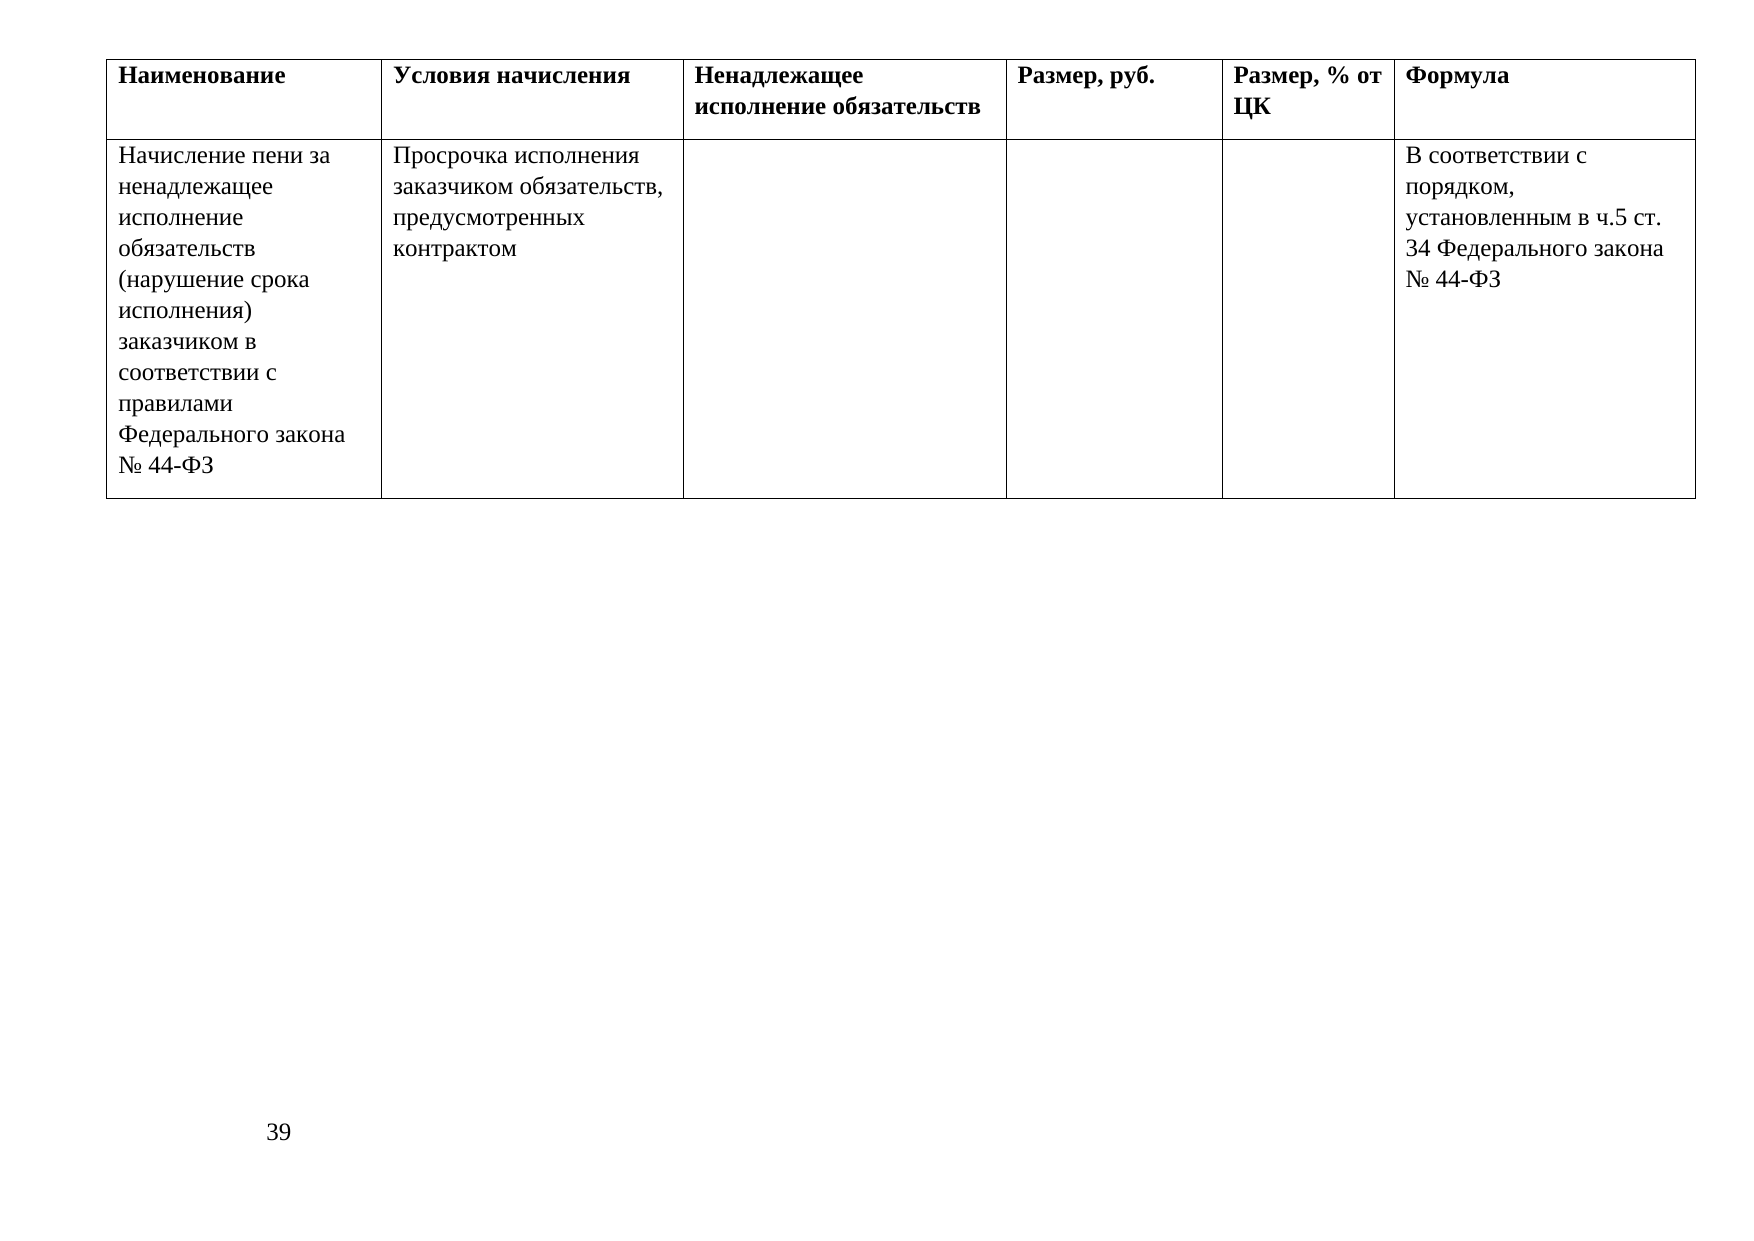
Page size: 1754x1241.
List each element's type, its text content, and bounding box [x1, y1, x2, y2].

table_header Условия начисления [382, 60, 683, 139]
table_cell Просрочка исполнения заказчиком обязательств, предусмотренных контрактом [382, 140, 683, 498]
table_cell [684, 140, 1006, 498]
table_header Размер, руб. [1007, 60, 1222, 139]
table_header Ненадлежащее исполнение обязательств [684, 60, 1006, 139]
table_header Наименование [107, 60, 381, 139]
table_header Размер, % от ЦК [1223, 60, 1394, 139]
table_cell В соответствии с порядком, установленным в ч.5 ст. 34 Федерального закона № 44-ФЗ [1395, 140, 1695, 498]
table_cell Начисление пени за ненадлежащее исполнение обязательств (нарушение срока исполнения) заказчиком в соответствии с правилами Федерального закона № 44-ФЗ [107, 140, 381, 498]
table_cell [1223, 140, 1394, 498]
table_cell [1007, 140, 1222, 498]
table_header Формула [1395, 60, 1695, 139]
